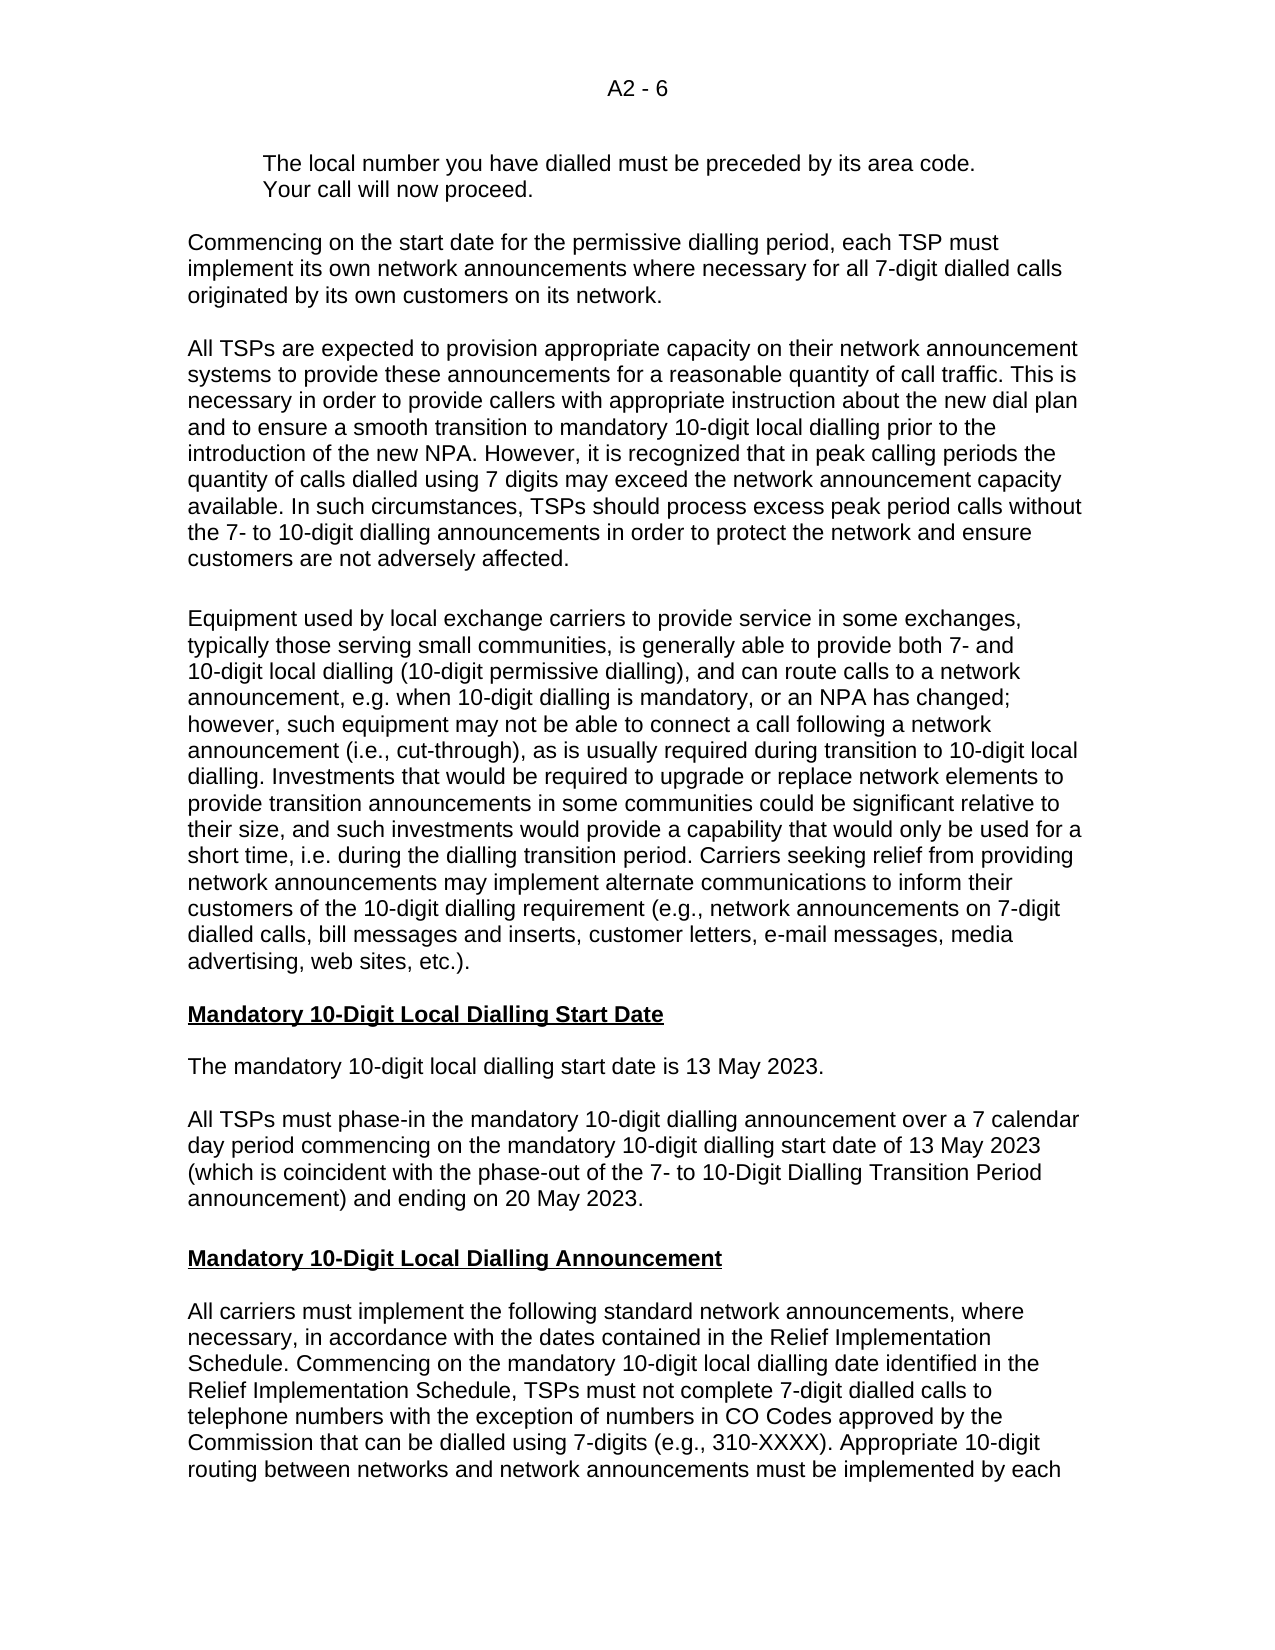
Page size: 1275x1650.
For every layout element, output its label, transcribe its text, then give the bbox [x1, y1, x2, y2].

text Commencing on the start date for the permissive dialling period, each TSP must implement its own network announcements where necessary for all 7-digit dialled calls originated by its own customers on its network. [187, 229, 1087, 308]
text Mandatory 10-Digit Local Dialling Announcement [187, 1245, 1087, 1271]
text All TSPs must phase-in the mandatory 10-digit dialling announcement over a 7 calendar day period commencing on the mandatory 10-digit dialling start date of 13 May 2023 (which is coincident with the phase-out of the 7- to 10-Digit Dialling Transition Period announcement) and ending on 20 May 2023. [187, 1106, 1087, 1211]
text Equipment used by local exchange carriers to provide service in some exchanges, typically those serving small communities, is generally able to provide both 7- and 10-digit local dialling (10-digit permissive dialling), and can route calls to a network announcement, e.g. when 10-digit dialling is mandatory, or an NPA has changed; however, such equipment may not be able to connect a call following a network announcement (i.e., cut-through), as is usually required during transition to 10-digit local dialling. Investments that would be required to upgrade or replace network elements to provide transition announcements in some communities could be significant relative to their size, and such investments would provide a capability that would only be used for a short time, i.e. during the dialling transition period. Carriers seeking relief from providing network announcements may implement alternate communications to inform their customers of the 10-digit dialling requirement (e.g., network announcements on 7-digit dialled calls, bill messages and inserts, customer letters, e-mail messages, media advertising, web sites, etc.). [187, 605, 1087, 974]
text All TSPs are expected to provision appropriate capacity on their network announcement systems to provide these announcements for a reasonable quantity of call traffic. This is necessary in order to provide callers with appropriate instruction about the new dial plan and to ensure a smooth transition to mandatory 10-digit local dialling prior to the introduction of the new NPA. However, it is recognized that in peak calling periods the quantity of calls dialled using 7 digits may exceed the network announcement capacity available. In such circumstances, TSPs should process excess peak period calls without the 7- to 10-digit dialling announcements in order to protect the network and ensure customers are not adversely affected. [187, 334, 1087, 572]
text The mandatory 10-digit local dialling start date is 13 May 2023. [187, 1053, 1087, 1079]
text Mandatory 10-Digit Local Dialling Start Date [187, 1001, 1087, 1027]
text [187, 1298, 1087, 1482]
text The local number you have dialled must be preceded by its area code. Your call will now proceed. [262, 150, 1012, 203]
